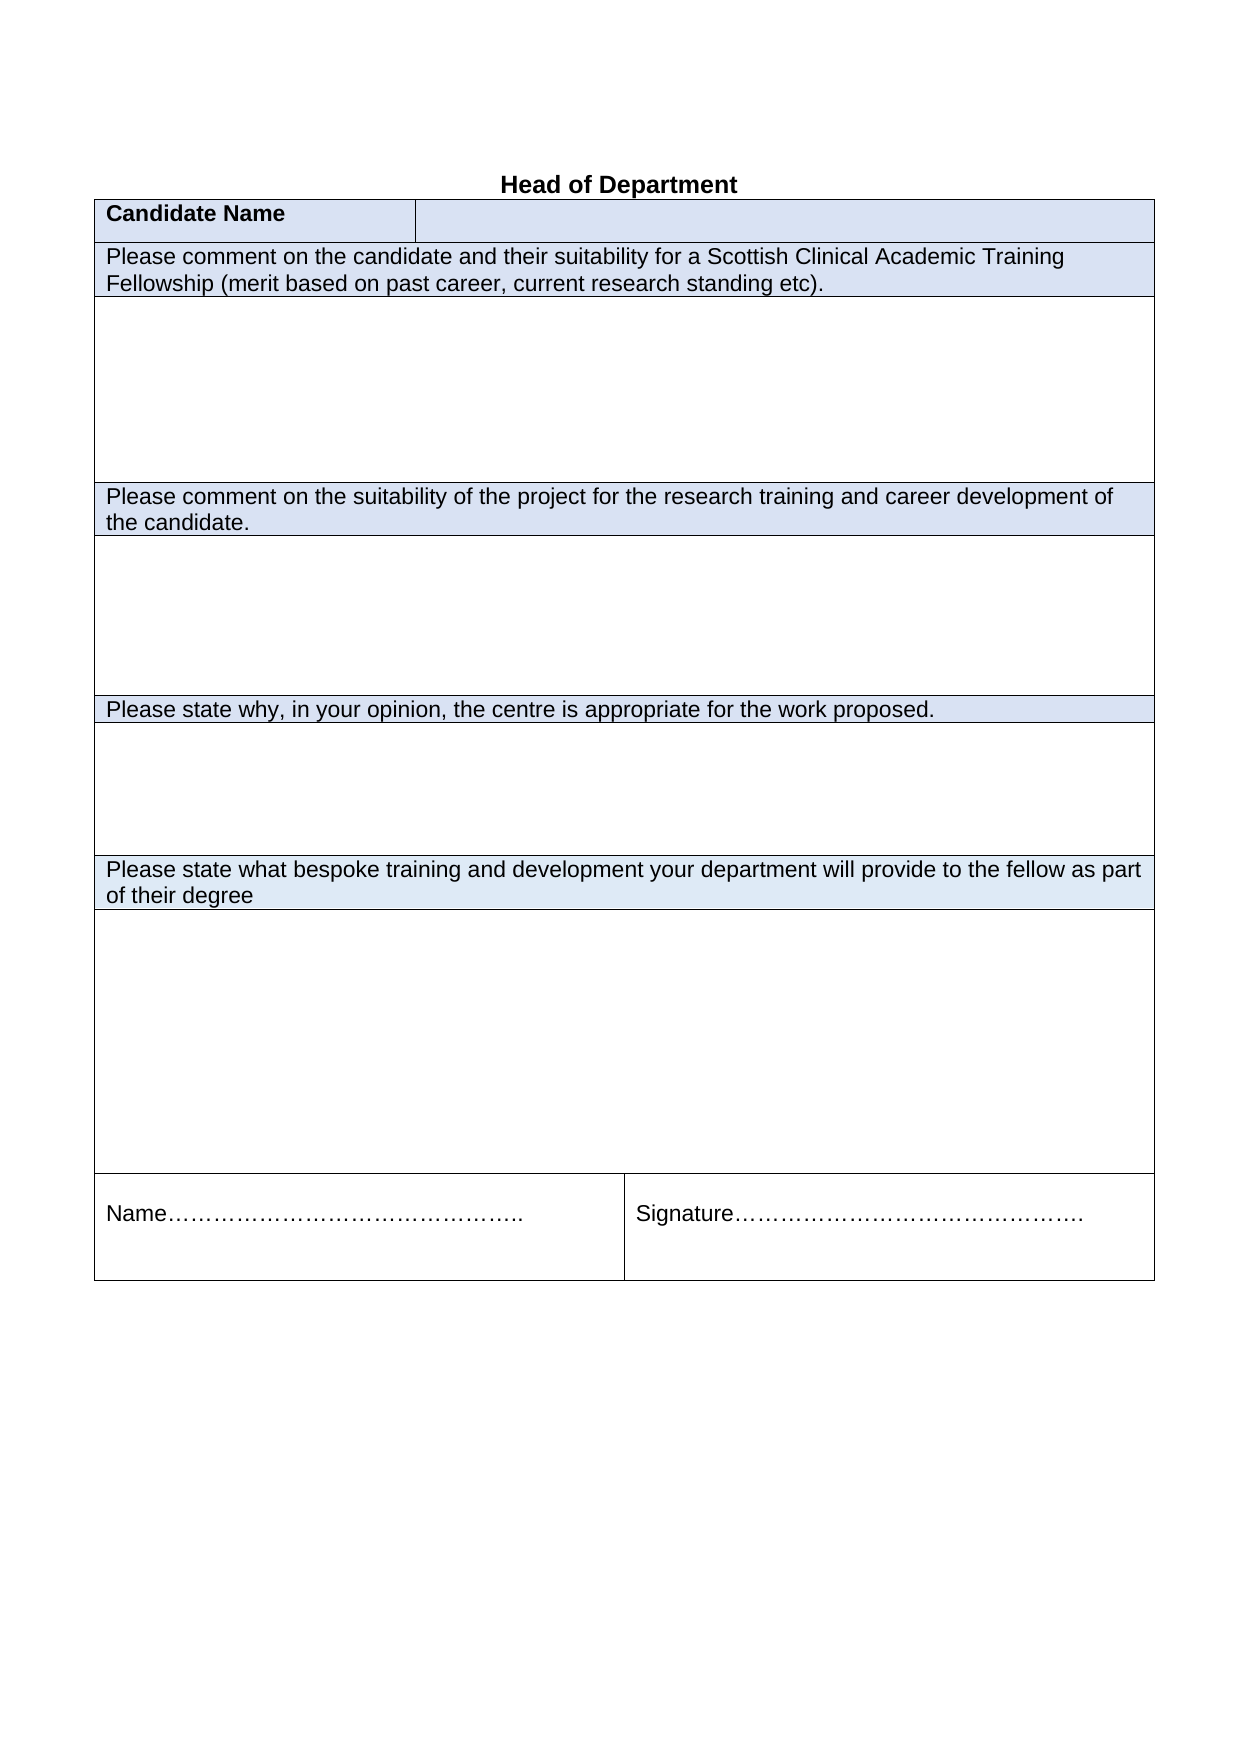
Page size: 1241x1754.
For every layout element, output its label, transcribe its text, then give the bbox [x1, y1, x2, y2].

table_cell Please comment on the suitability of the project for the research training and career development of the candidate. [95, 483, 1154, 535]
table_header [416, 200, 1154, 242]
text Head of Department [94, 171, 1143, 199]
table_header Candidate Name [95, 200, 415, 242]
table_cell Name……………………………………….. [95, 1174, 624, 1279]
table_cell Please comment on the candidate and their suitability for a Scottish Clinical Academic Training Fellowship (merit based on past career, current research standing etc). [95, 243, 1154, 296]
table_cell Please state why, in your opinion, the centre is appropriate for the work proposed. [95, 696, 1154, 722]
table_cell Please state what bespoke training and development your department will provide to the fellow as part of their degree [95, 856, 1154, 908]
table_cell [95, 723, 1154, 855]
table_cell [95, 910, 1154, 1173]
table_cell Signature………………………………………. [625, 1174, 1154, 1279]
table_cell [95, 536, 1154, 694]
table_cell [95, 297, 1154, 482]
